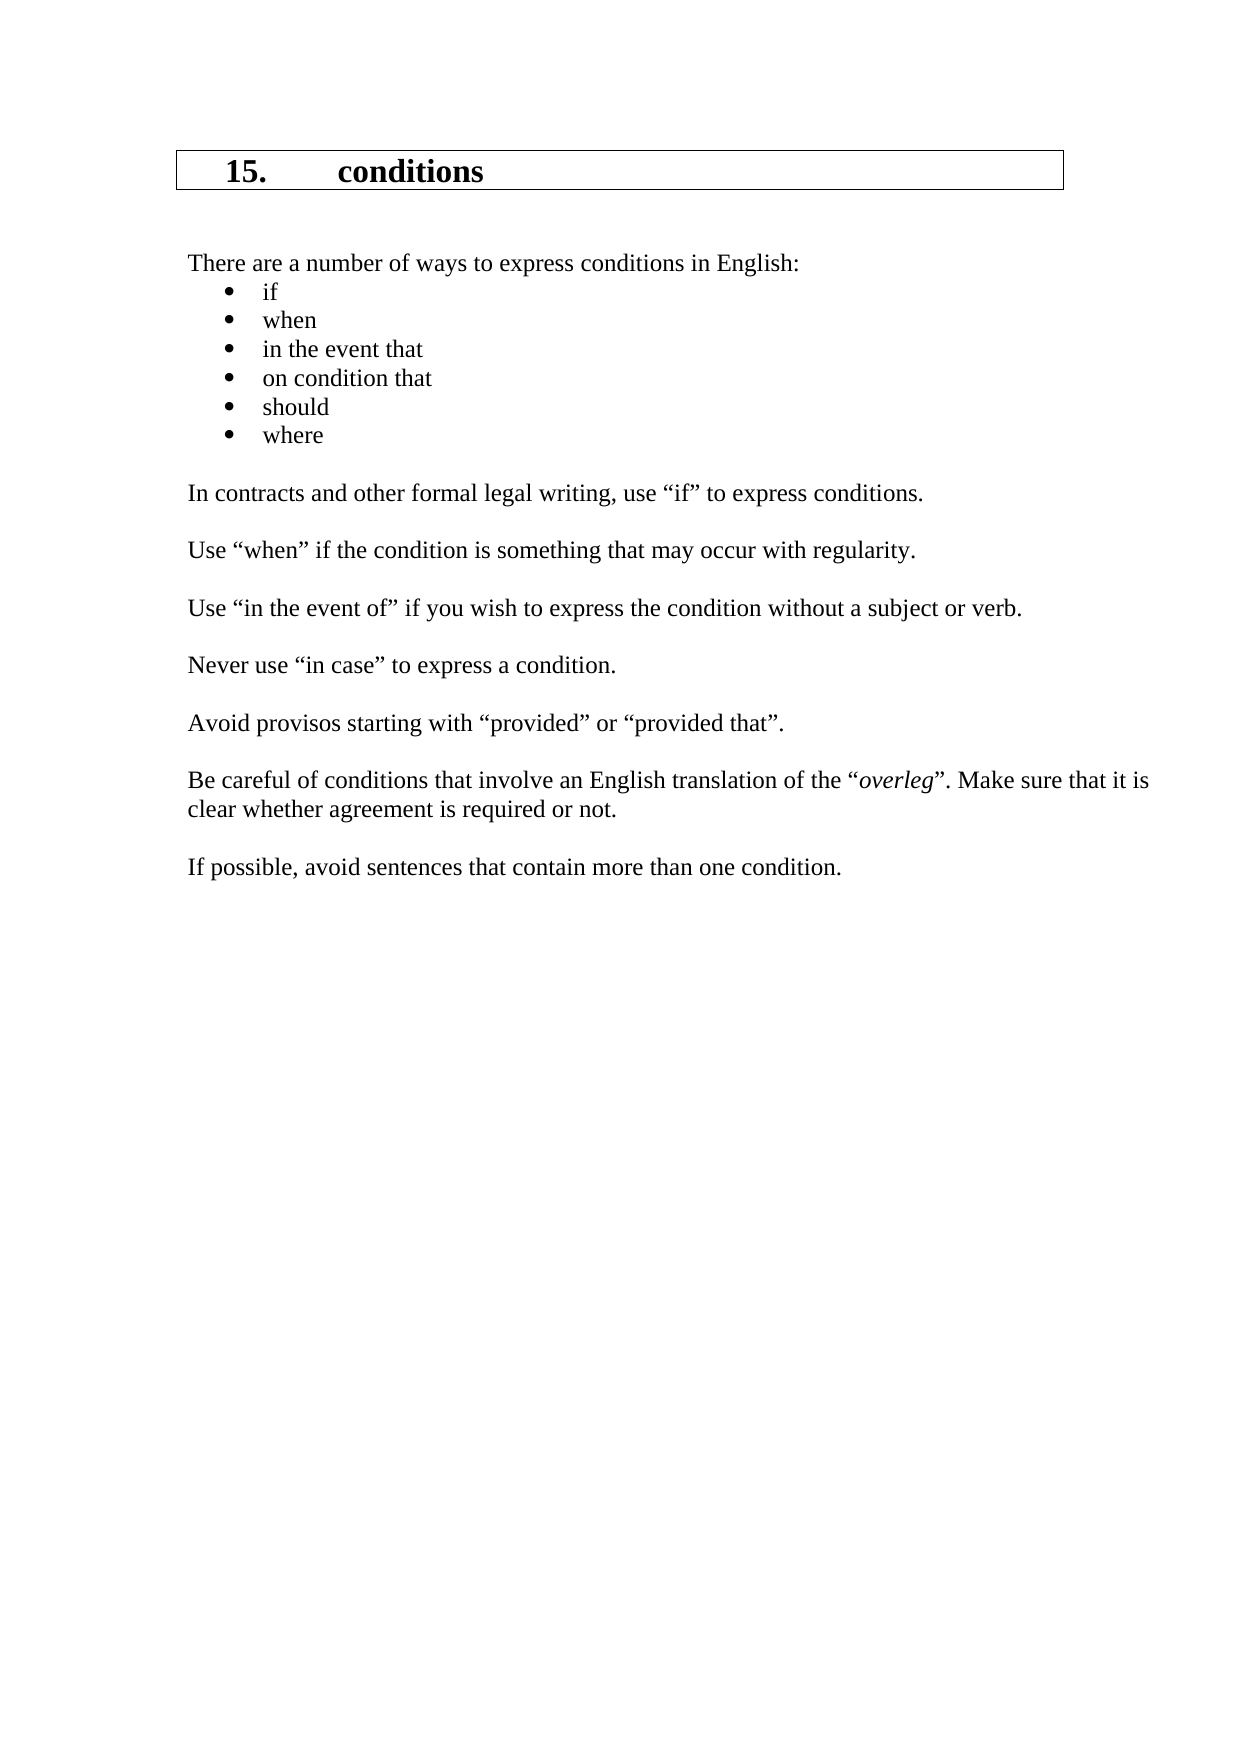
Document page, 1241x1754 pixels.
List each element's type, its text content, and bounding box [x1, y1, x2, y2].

text Be careful of conditions that involve an English translation of the “overleg”. Make sure that it is clear whether agreement is required or not. [187, 765, 1197, 823]
text Use “when” if the condition is something that may occur with regularity. [187, 535, 1197, 564]
list if [225, 277, 1197, 305]
text Avoid provisos starting with “provided” or “provided that”. [187, 708, 1197, 737]
text Never use “in case” to express a condition. [187, 650, 1197, 679]
text Use “in the event of” if you wish to express the condition without a subject or verb. [187, 593, 1197, 622]
list on condition that [225, 363, 1197, 392]
list should [225, 392, 1197, 420]
table_header conditions [177, 151, 1063, 189]
list when [225, 305, 1197, 334]
list in the event that [225, 334, 1197, 363]
text In contracts and other formal legal writing, use “if” to express conditions. [187, 478, 1197, 507]
list where [225, 420, 1197, 449]
text There are a number of ways to express conditions in English: [187, 248, 1197, 277]
text If possible, avoid sentences that contain more than one condition. [187, 852, 1197, 880]
